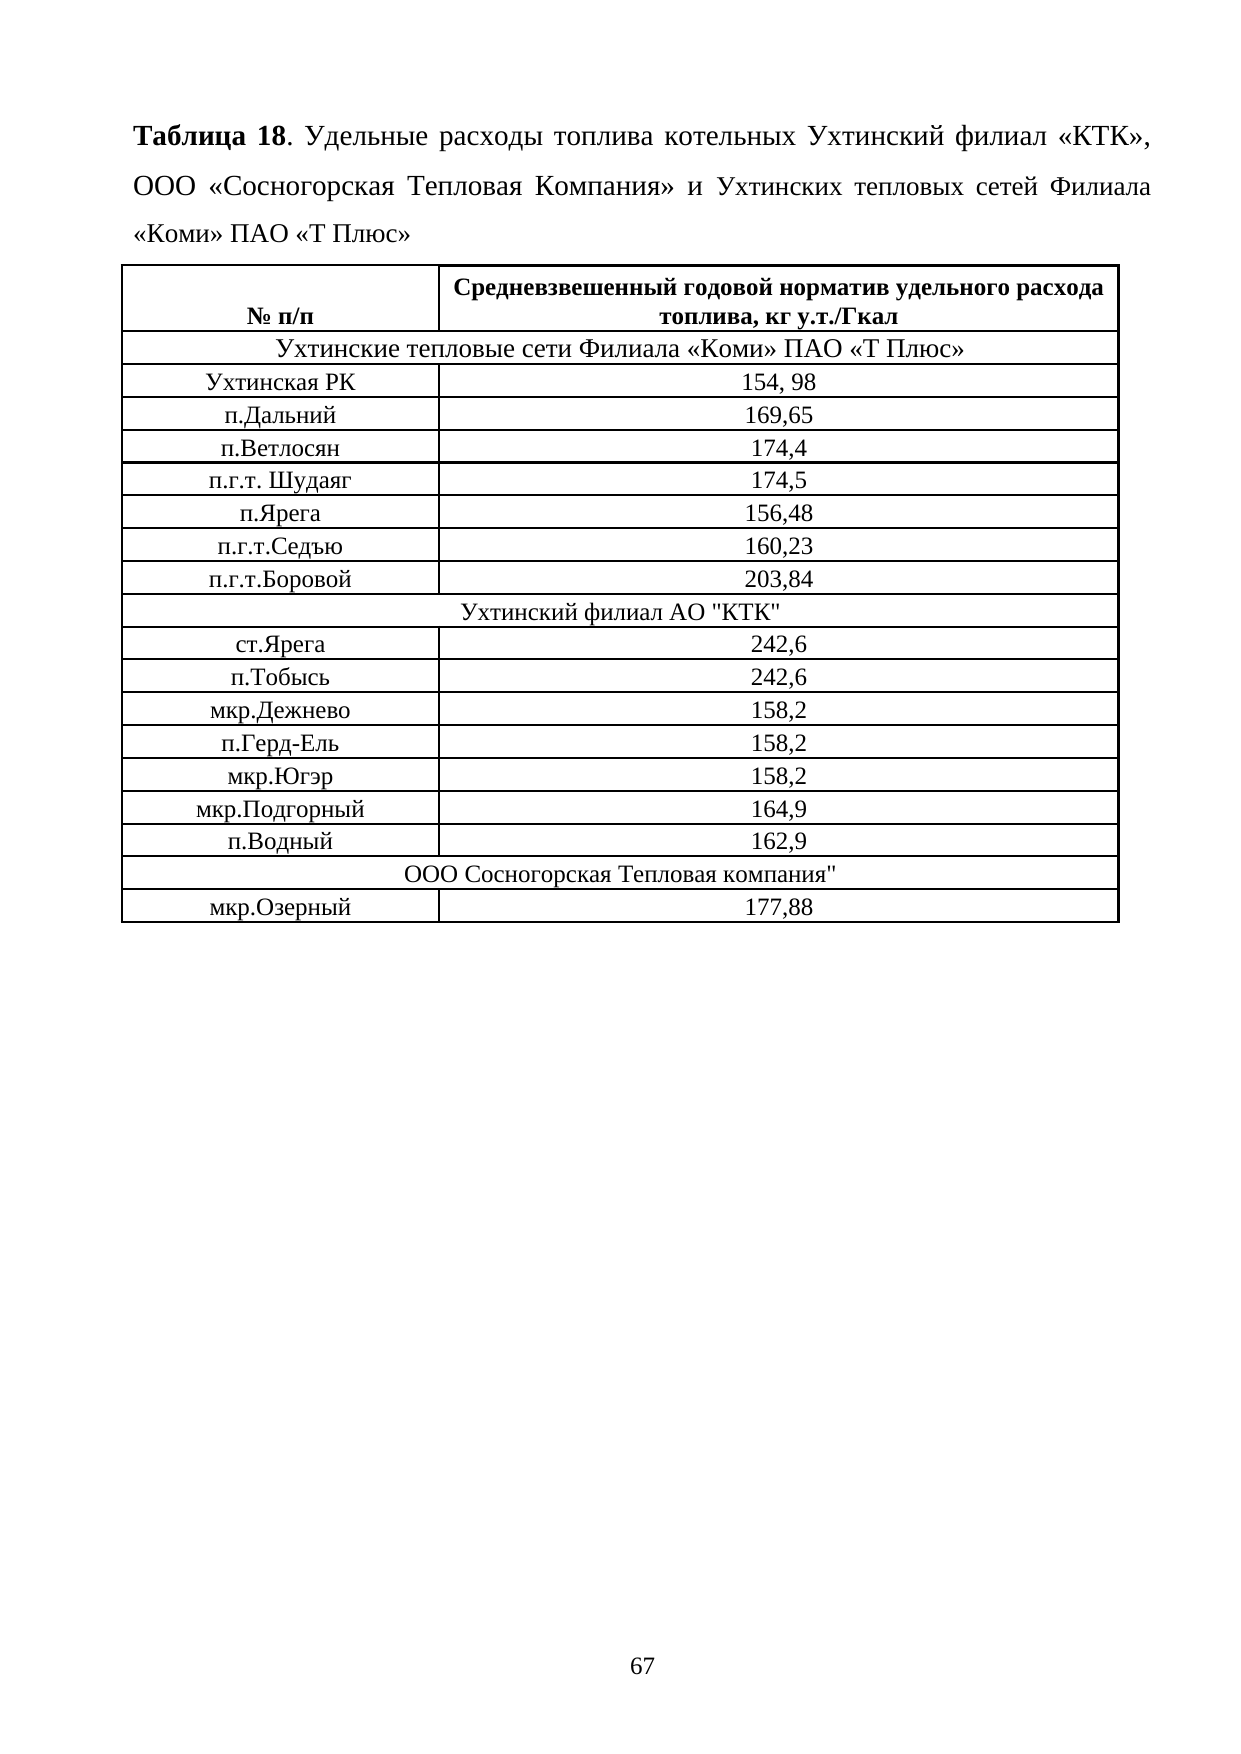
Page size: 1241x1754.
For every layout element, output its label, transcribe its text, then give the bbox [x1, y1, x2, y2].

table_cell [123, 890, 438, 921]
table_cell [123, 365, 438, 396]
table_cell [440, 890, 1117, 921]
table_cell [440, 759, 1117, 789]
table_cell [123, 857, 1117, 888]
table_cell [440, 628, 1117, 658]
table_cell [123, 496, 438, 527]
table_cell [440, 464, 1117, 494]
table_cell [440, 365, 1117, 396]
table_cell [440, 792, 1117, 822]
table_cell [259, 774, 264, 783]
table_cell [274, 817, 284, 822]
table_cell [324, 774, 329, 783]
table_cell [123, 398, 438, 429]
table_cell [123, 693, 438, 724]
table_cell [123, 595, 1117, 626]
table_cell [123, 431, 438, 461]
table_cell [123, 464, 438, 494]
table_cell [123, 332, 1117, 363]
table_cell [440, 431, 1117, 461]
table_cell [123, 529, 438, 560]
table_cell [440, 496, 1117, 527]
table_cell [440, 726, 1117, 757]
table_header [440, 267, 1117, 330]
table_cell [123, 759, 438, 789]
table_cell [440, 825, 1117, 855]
text Таблица 18. Удельные расходы топлива котельных Ухтинский филиал «КТК», ООО «Сосногорская Тепловая Компания» и Ухтинских тепловых сетей Филиала «Коми» ПАО «Т Плюс» [133, 118, 1152, 249]
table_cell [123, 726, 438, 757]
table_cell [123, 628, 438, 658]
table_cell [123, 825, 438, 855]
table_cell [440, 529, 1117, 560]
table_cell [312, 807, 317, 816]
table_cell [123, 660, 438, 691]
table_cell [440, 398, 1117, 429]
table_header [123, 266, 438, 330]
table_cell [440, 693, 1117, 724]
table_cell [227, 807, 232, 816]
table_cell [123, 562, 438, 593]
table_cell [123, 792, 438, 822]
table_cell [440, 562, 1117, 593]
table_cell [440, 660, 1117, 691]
